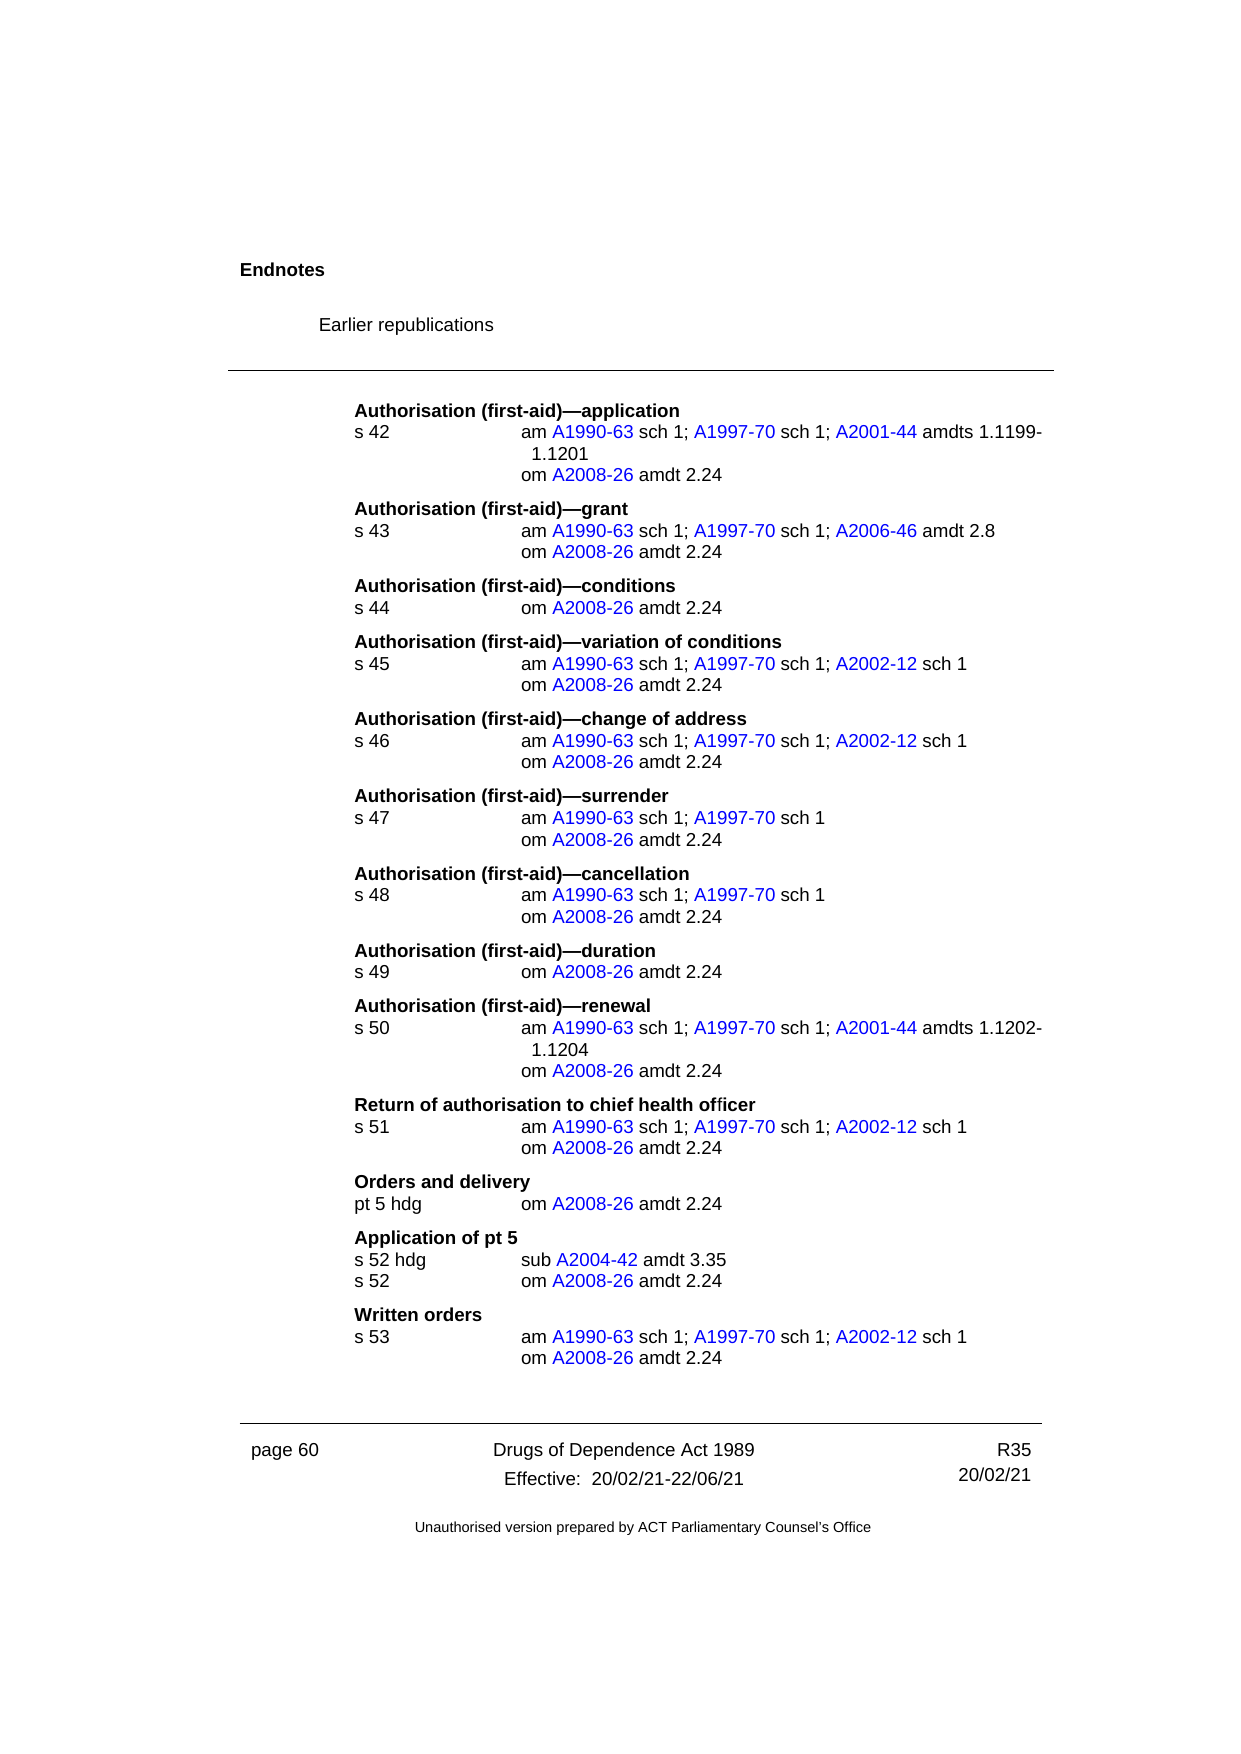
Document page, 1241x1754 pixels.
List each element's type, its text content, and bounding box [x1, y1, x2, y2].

text s 52 hdg sub A2004-42 amdt 3.35 [354, 1248, 1042, 1270]
text s 52 om A2008-26 amdt 2.24 [354, 1270, 1042, 1292]
text Orders and delivery [354, 1171, 1042, 1193]
text om A2008-26 amdt 2.24 [354, 906, 1042, 927]
text Authorisation (first-aid)—variation of conditions [354, 631, 1042, 652]
text s 53 am A1990-63 sch 1; A1997-70 sch 1; A2002-12 sch 1 [354, 1326, 1042, 1347]
text s 46 am A1990-63 sch 1; A1997-70 sch 1; A2002-12 sch 1 [354, 730, 1042, 751]
text om A2008-26 amdt 2.24 [354, 751, 1042, 773]
text Written orders [354, 1304, 1042, 1326]
text pt 5 hdg om A2008-26 amdt 2.24 [354, 1193, 1042, 1214]
text Authorisation (first-aid)—conditions [354, 575, 1042, 597]
text Authorisation (first-aid)—cancellation [354, 862, 1042, 884]
text Authorisation (first-aid)—change of address [354, 708, 1042, 730]
text om A2008-26 amdt 2.24 [354, 674, 1042, 696]
text Authorisation (first-aid)—grant [354, 498, 1042, 520]
text om A2008-26 amdt 2.24 [354, 1137, 1042, 1159]
text Authorisation (first-aid)—surrender [354, 785, 1042, 807]
text om A2008-26 amdt 2.24 [354, 828, 1042, 850]
text s 43 am A1990-63 sch 1; A1997-70 sch 1; A2006-46 amdt 2.8 [354, 520, 1042, 541]
text s 47 am A1990-63 sch 1; A1997-70 sch 1 [354, 807, 1042, 828]
text s 44 om A2008-26 amdt 2.24 [354, 597, 1042, 618]
text s 51 am A1990-63 sch 1; A1997-70 sch 1; A2002-12 sch 1 [354, 1116, 1042, 1137]
text om A2008-26 amdt 2.24 [354, 464, 1042, 486]
text Return of authorisation to chief health officer [354, 1094, 1042, 1116]
text s 49 om A2008-26 amdt 2.24 [354, 961, 1042, 983]
text Authorisation (first-aid)—renewal [354, 995, 1042, 1017]
text Application of pt 5 [354, 1227, 1042, 1248]
text om A2008-26 amdt 2.24 [354, 1347, 1042, 1369]
text s 50 am A1990-63 sch 1; A1997-70 sch 1; A2001-44 amdts 1.1202-1.1204 [354, 1017, 1042, 1060]
text s 42 am A1990-63 sch 1; A1997-70 sch 1; A2001-44 amdts 1.1199-1.1201 [354, 421, 1042, 464]
text s 45 am A1990-63 sch 1; A1997-70 sch 1; A2002-12 sch 1 [354, 652, 1042, 674]
text Authorisation (first-aid)—duration [354, 940, 1042, 961]
text s 48 am A1990-63 sch 1; A1997-70 sch 1 [354, 884, 1042, 906]
text om A2008-26 amdt 2.24 [354, 541, 1042, 563]
text om A2008-26 amdt 2.24 [354, 1060, 1042, 1082]
text Authorisation (first-aid)—application [354, 399, 1042, 421]
